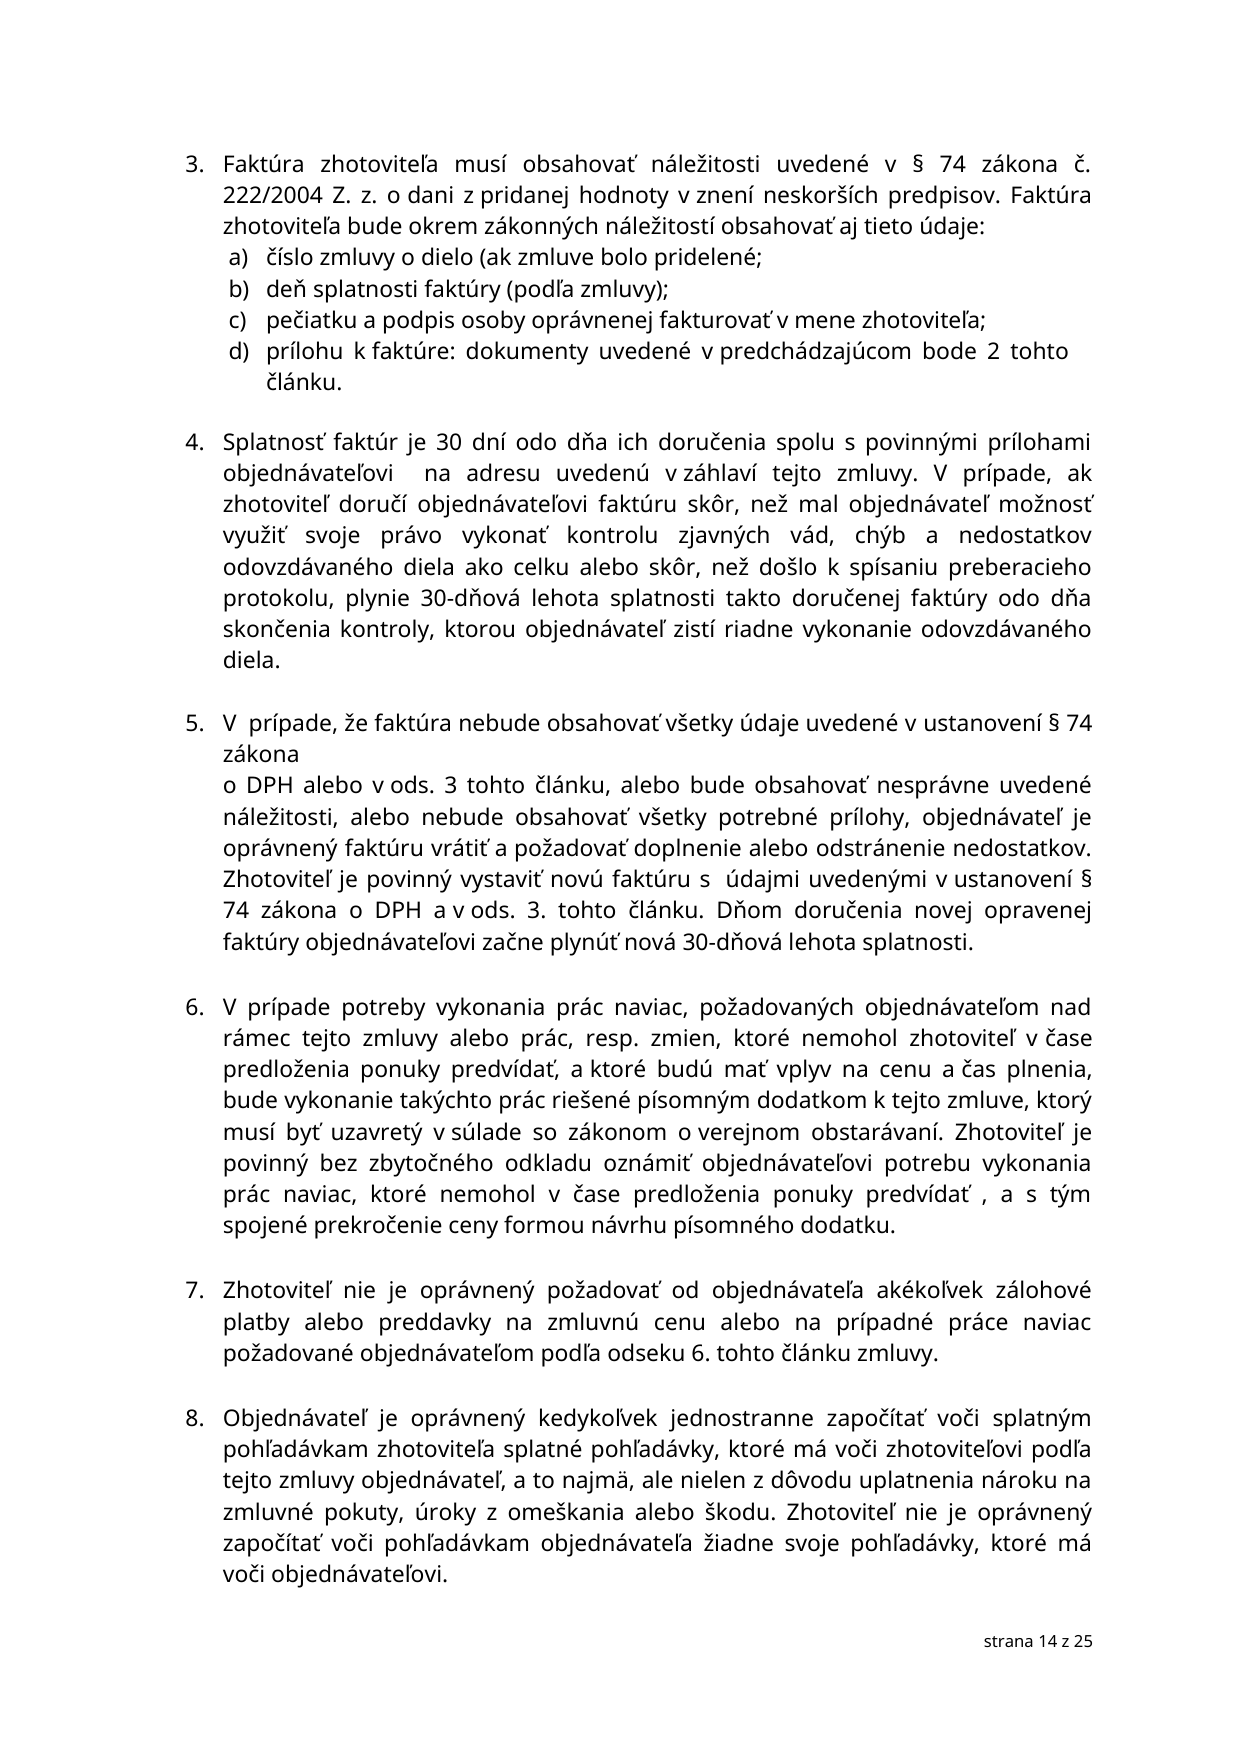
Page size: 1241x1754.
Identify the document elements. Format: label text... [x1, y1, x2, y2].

list Objednávateľ je oprávnený kedykoľvek jednostranne započítať voči splatným pohľadávkam zhotoviteľa splatné pohľadávky, ktoré má voči zhotoviteľovi podľa tejto zmluvy objednávateľ, a to najmä, ale nielen z dôvodu uplatnenia nároku na zmluvné pokuty, úroky z omeškania alebo škodu. Zhotoviteľ nie je oprávnený započítať voči pohľadávkam objednávateľa žiadne svoje pohľadávky, ktoré má voči objednávateľovi. [185, 1402, 1093, 1589]
list deň splatnosti faktúry (podľa zmluvy); [228, 273, 1069, 304]
list číslo zmluvy o dielo (ak zmluve bolo pridelené; [228, 241, 1069, 273]
list Faktúra zhotoviteľa musí obsahovať náležitosti uvedené v § 74 zákona č. 222/2004 Z. z. o dani z pridanej hodnoty v znení neskorších predpisov. Faktúra zhotoviteľa bude okrem zákonných náležitostí obsahovať aj tieto údaje: [185, 148, 1093, 241]
list V prípade, že faktúra nebude obsahovať všetky údaje uvedené v ustanovení § 74 zákona o DPH alebo v ods. 3 tohto článku, alebo bude obsahovať nesprávne uvedené náležitosti, alebo nebude obsahovať všetky potrebné prílohy, objednávateľ je oprávnený faktúru vrátiť a požadovať doplnenie alebo odstránenie nedostatkov. Zhotoviteľ je povinný vystaviť novú faktúru s údajmi uvedenými v ustanovení § 74 zákona o DPH a v ods. 3. tohto článku. Dňom doručenia novej opravenej faktúry objednávateľovi začne plynúť nová 30-dňová lehota splatnosti. [185, 707, 1093, 957]
list Zhotoviteľ nie je oprávnený požadovať od objednávateľa akékoľvek zálohové platby alebo preddavky na zmluvnú cenu alebo na prípadné práce naviac požadované objednávateľom podľa odseku 6. tohto článku zmluvy. [185, 1274, 1093, 1368]
list Splatnosť faktúr je 30 dní odo dňa ich doručenia spolu s povinnými prílohami objednávateľovi na adresu uvedenú v záhlaví tejto zmluvy. V prípade, ak zhotoviteľ doručí objednávateľovi faktúru skôr, než mal objednávateľ možnosť využiť svoje právo vykonať kontrolu zjavných vád, chýb a nedostatkov odovzdávaného diela ako celku alebo skôr, než došlo k spísaniu preberacieho protokolu, plynie 30-dňová lehota splatnosti takto doručenej faktúry odo dňa skončenia kontroly, ktorou objednávateľ zistí riadne vykonanie odovzdávaného diela. [185, 426, 1093, 676]
list V prípade potreby vykonania prác naviac, požadovaných objednávateľom nad rámec tejto zmluvy alebo prác, resp. zmien, ktoré nemohol zhotoviteľ v čase predloženia ponuky predvídať, a ktoré budú mať vplyv na cenu a čas plnenia, bude vykonanie takýchto prác riešené písomným dodatkom k tejto zmluve, ktorý musí byť uzavretý v súlade so zákonom o verejnom obstarávaní. Zhotoviteľ je povinný bez zbytočného odkladu oznámiť objednávateľovi potrebu vykonania prác naviac, ktoré nemohol v čase predloženia ponuky predvídať , a s tým spojené prekročenie ceny formou návrhu písomného dodatku. [185, 991, 1093, 1241]
list prílohu k faktúre: dokumenty uvedené v predchádzajúcom bode 2 tohto článku. [228, 335, 1069, 398]
list pečiatku a podpis osoby oprávnenej fakturovať v mene zhotoviteľa; [228, 304, 1069, 335]
